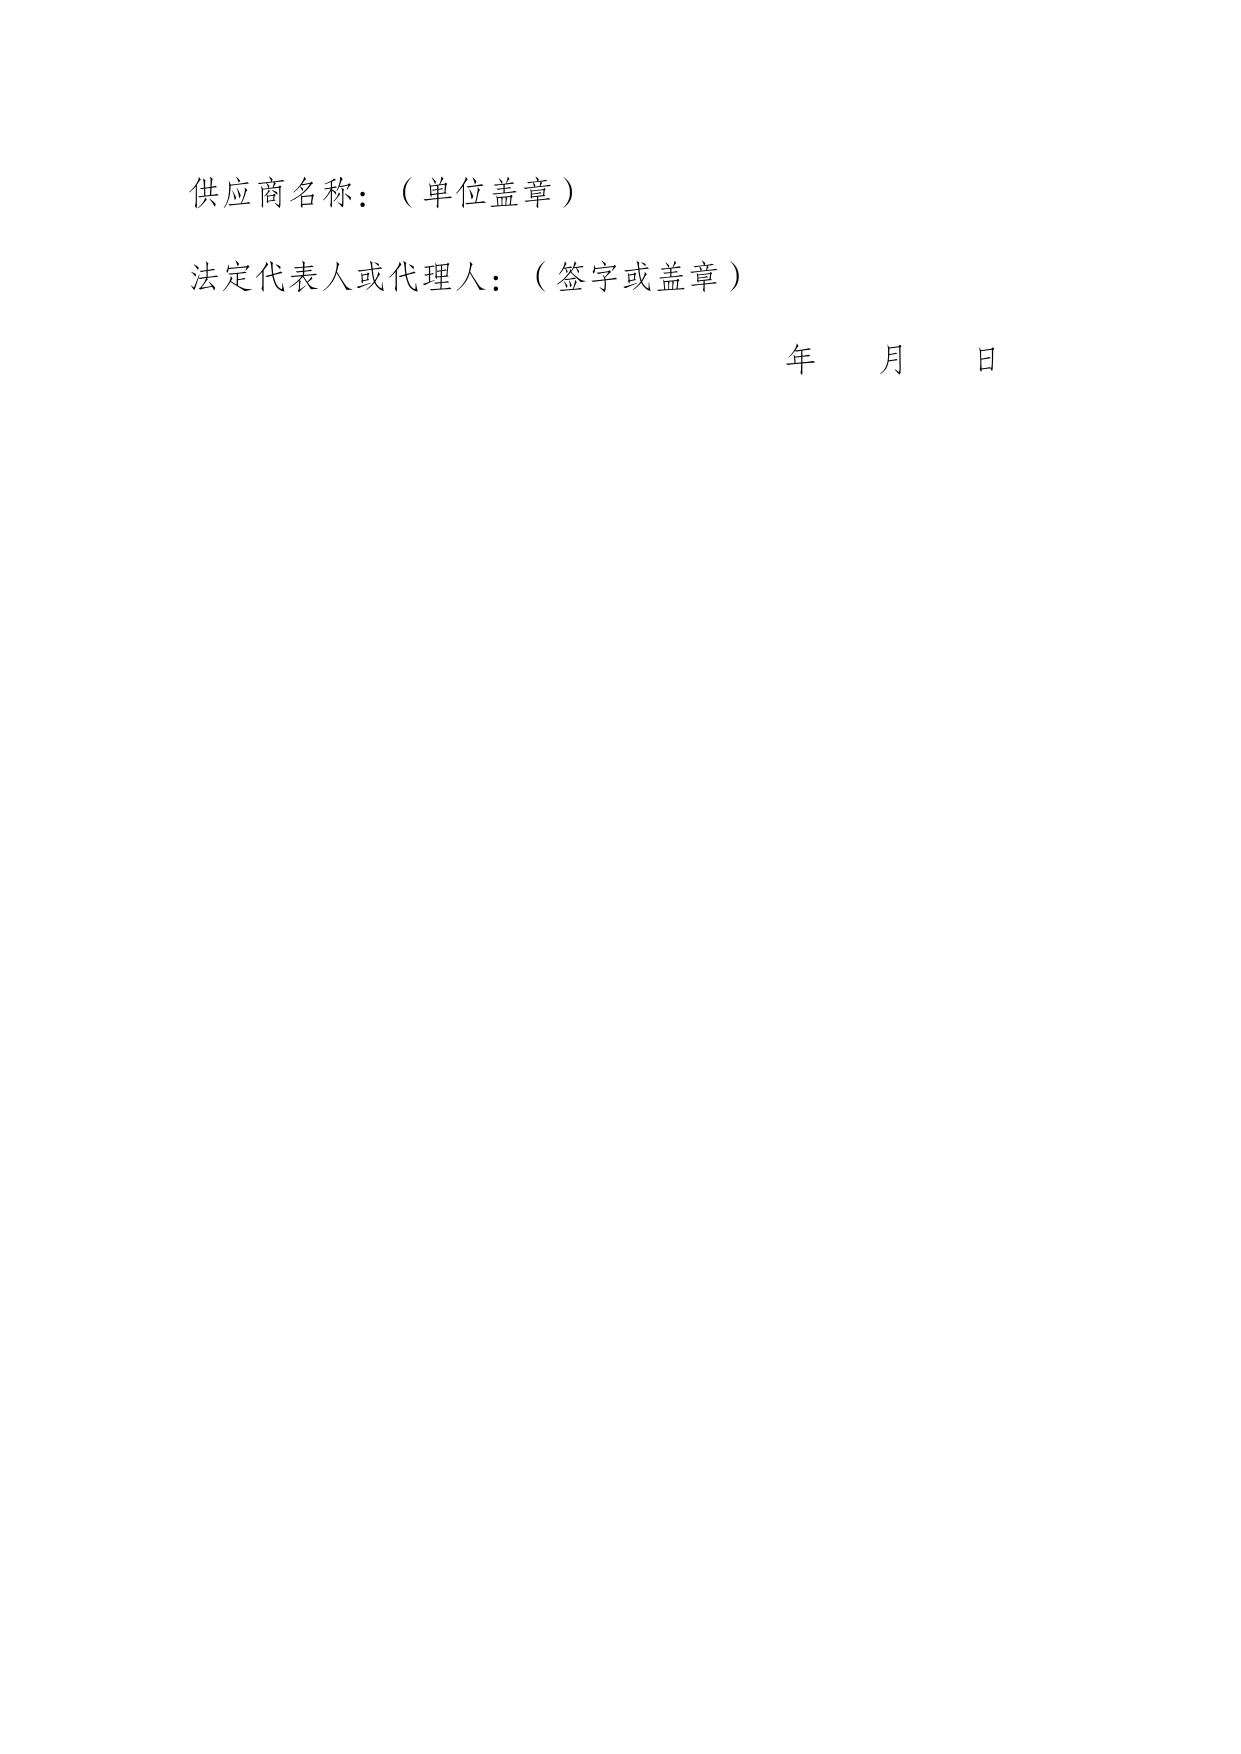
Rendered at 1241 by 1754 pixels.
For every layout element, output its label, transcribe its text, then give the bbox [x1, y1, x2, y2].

text 年 月 日 [187, 329, 1003, 394]
text 供应商名称：（单位盖章） [187, 162, 1053, 227]
text 法定代表人或代理人：（签字或盖章） [187, 246, 1053, 311]
